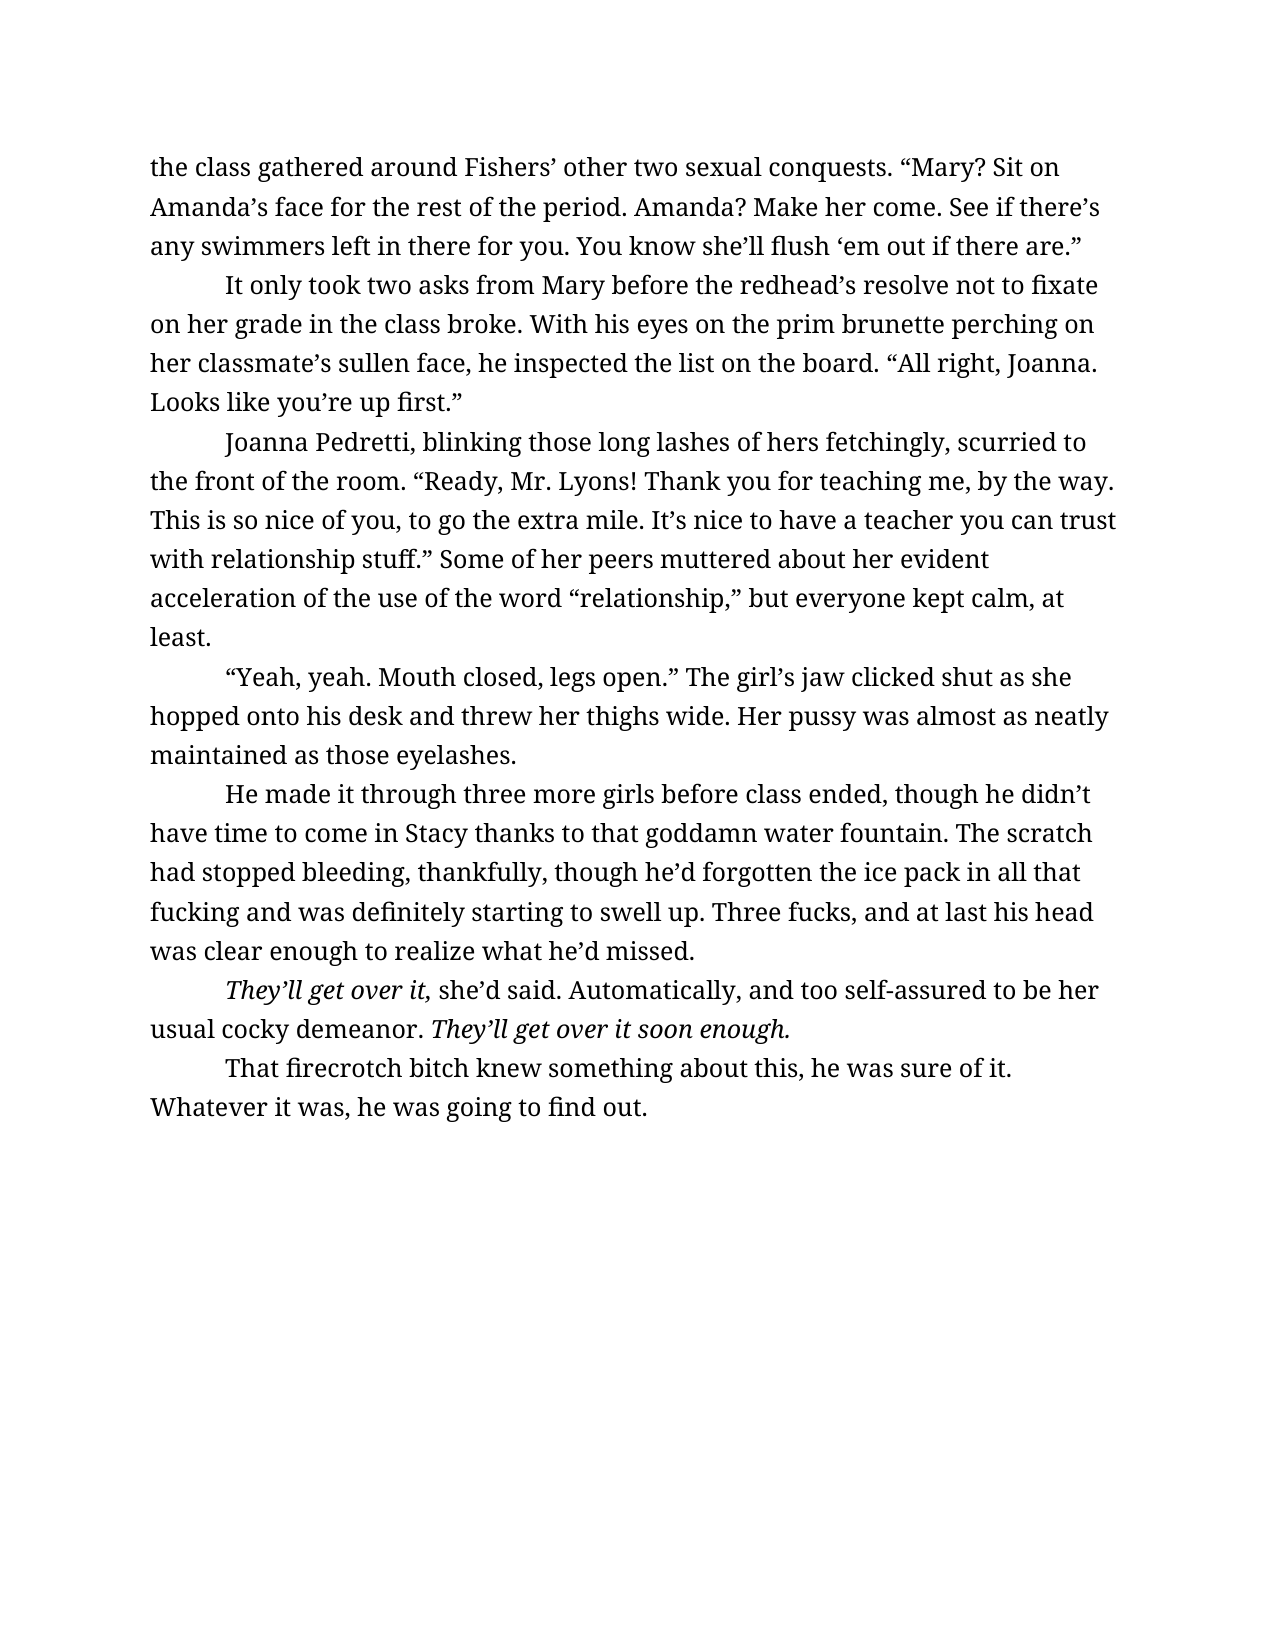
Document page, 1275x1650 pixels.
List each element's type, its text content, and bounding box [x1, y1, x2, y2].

text “Yeah, yeah. Mouth closed, legs open.” The girl’s jaw clicked shut as she hopped onto his desk and threw her thighs wide. Her pussy was almost as neatly maintained as those eyelashes. [150, 659, 1125, 772]
text That firecrotch bitch knew something about this, he was sure of it. Whatever it was, he was going to find out. [150, 1051, 1125, 1124]
text They’ll get over it, she’d said. Automatically, and too self-assured to be her usual cocky demeanor. They’ll get over it soon enough. [150, 972, 1125, 1046]
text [150, 150, 1125, 262]
text He made it through three more girls before class ended, though he didn’t have time to come in Stacy thanks to that goddamn water fountain. The scratch had stopped bleeding, thankfully, though he’d forgotten the ice pack in all that fucking and was definitely starting to swell up. Three fucks, and at last his head was clear enough to realize what he’d missed. [150, 777, 1125, 967]
text It only took two asks from Mary before the redhead’s resolve not to fixate on her grade in the class broke. With his eyes on the prim brunette perching on her classmate’s sullen face, he inspected the list on the board. “All right, Joanna. Looks like you’re up first.” [150, 267, 1125, 419]
text Joanna Pedretti, blinking those long lashes of hers fetchingly, scurried to the front of the room. “Ready, Mr. Lyons! Thank you for teaching me, by the way. This is so nice of you, to go the extra mile. It’s nice to have a teacher you can trust with relationship stuff.” Some of her peers muttered about her evident acceleration of the use of the word “relationship,” but everyone kept calm, at least. [150, 424, 1125, 654]
